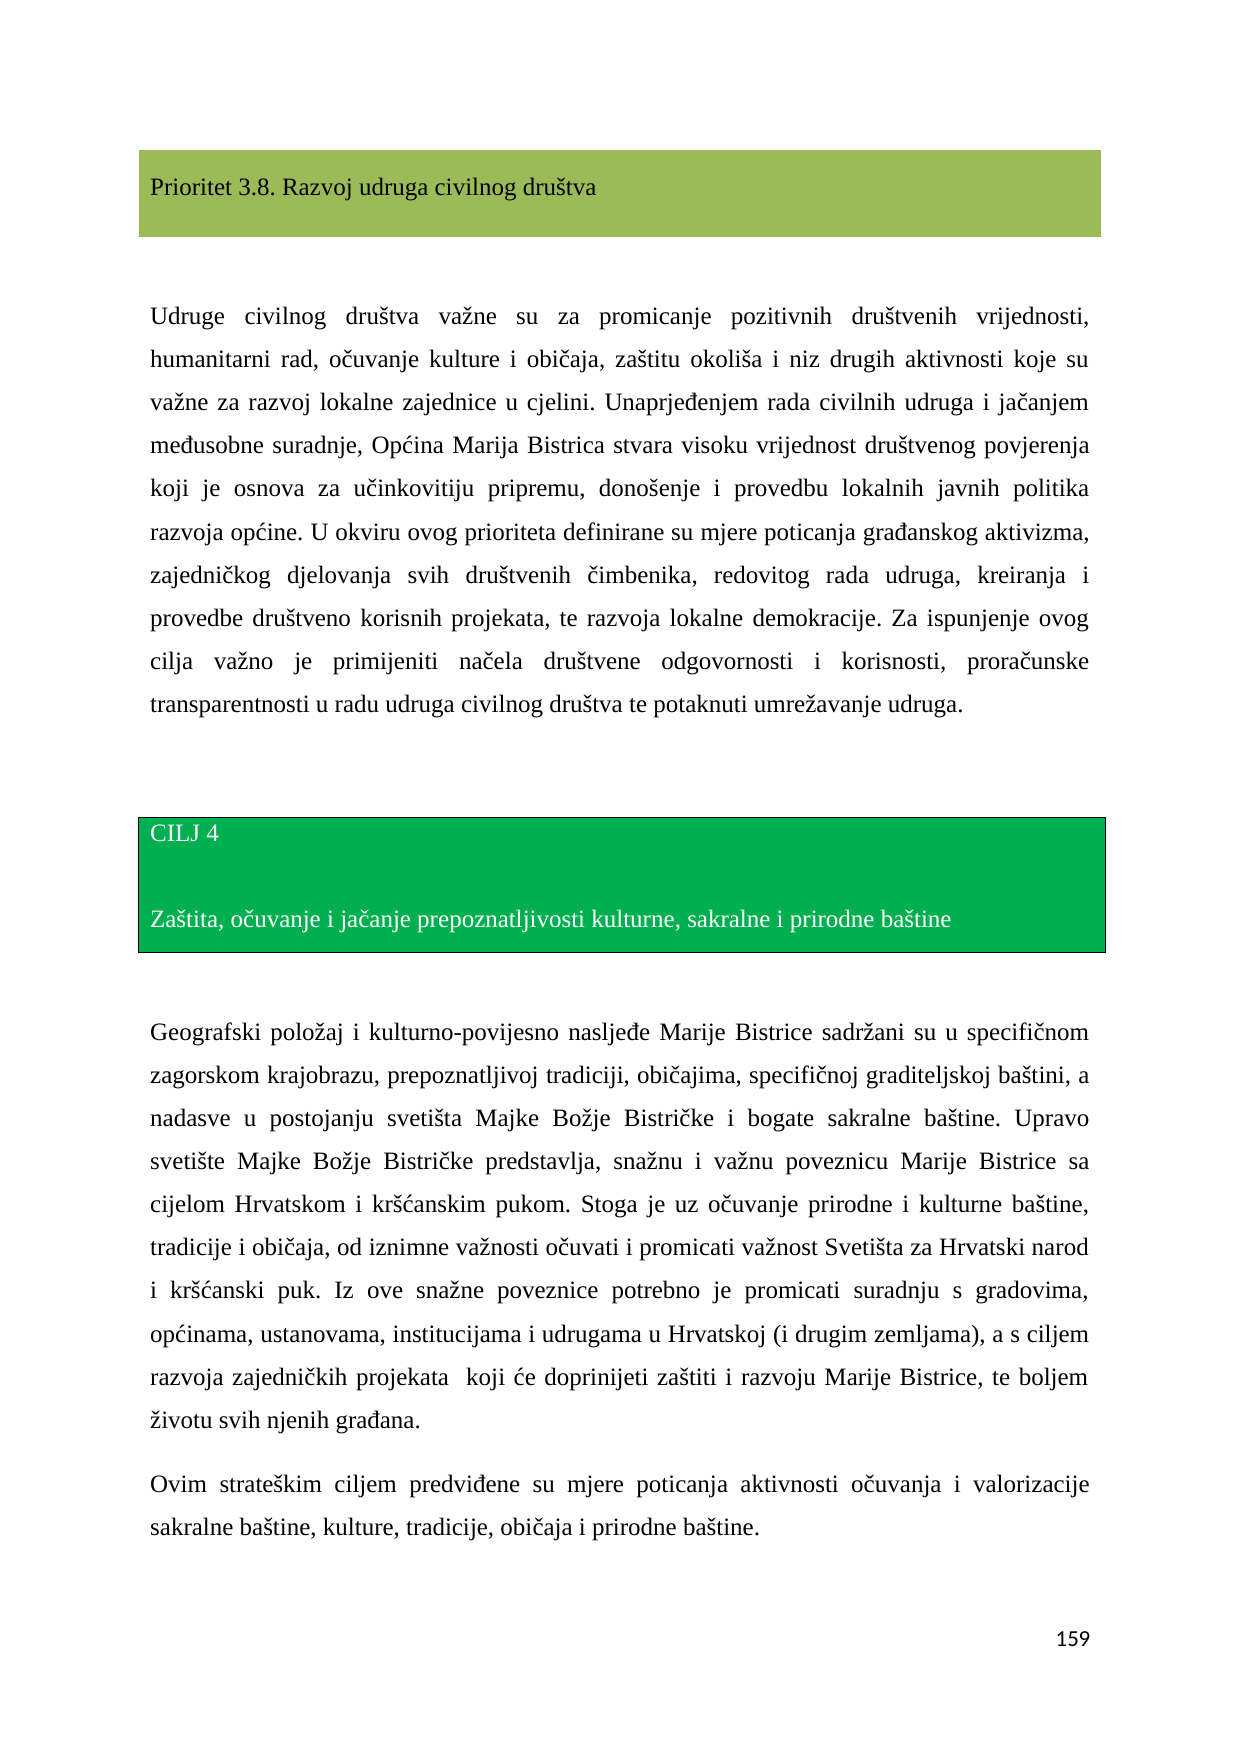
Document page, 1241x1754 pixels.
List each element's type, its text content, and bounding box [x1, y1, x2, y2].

table_header CILJ 4 Zaštita, očuvanje i jačanje prepoznatljivosti kulturne, sakralne i prirodne baštine [139, 818, 1105, 952]
table_header Prioritet 3.8. Razvoj udruga civilnog društva [139, 150, 1101, 237]
text Ovim strateškim ciljem predviđene su mjere poticanja aktivnosti očuvanja i valorizacije sakralne baštine, kulture, tradicije, običaja i prirodne baštine. [150, 1469, 1090, 1541]
text Geografski položaj i kulturno-povijesno nasljeđe Marije Bistrice sadržani su u specifičnom zagorskom krajobrazu, prepoznatljivoj tradiciji, običajima, specifičnoj graditeljskoj baštini, a nadasve u postojanju svetišta Majke Božje Bistričke i bogate sakralne baštine. Upravo svetište Majke Božje Bistričke predstavlja, snažnu i važnu poveznicu Marije Bistrice sa cijelom Hrvatskom i kršćanskim pukom. Stoga je uz očuvanje prirodne i kulturne baštine, tradicije i običaja, od iznimne važnosti očuvati i promicati važnost Svetišta za Hrvatski narod i kršćanski puk. Iz ove snažne poveznice potrebno je promicati suradnju s gradovima, općinama, ustanovama, institucijama i udrugama u Hrvatskoj (i drugim zemljama), a s ciljem razvoja zajedničkih projekata koji će doprinijeti zaštiti i razvoju Marije Bistrice, te boljem životu svih njenih građana. [150, 1017, 1090, 1434]
text Udruge civilnog društva važne su za promicanje pozitivnih društvenih vrijednosti, humanitarni rad, očuvanje kulture i običaja, zaštitu okoliša i niz drugih aktivnosti koje su važne za razvoj lokalne zajednice u cjelini. Unaprjeđenjem rada civilnih udruga i jačanjem međusobne suradnje, Općina Marija Bistrica stvara visoku vrijednost društvenog povjerenja koji je osnova za učinkovitiju pripremu, donošenje i provedbu lokalnih javnih politika razvoja općine. U okviru ovog prioriteta definirane su mjere poticanja građanskog aktivizma, zajedničkog djelovanja svih društvenih čimbenika, redovitog rada udruga, kreiranja i provedbe društveno korisnih projekata, te razvoja lokalne demokracije. Za ispunjenje ovog cilja važno je primijeniti načela društvene odgovornosti i korisnosti, proračunske transparentnosti u radu udruga civilnog društva te potaknuti umrežavanje udruga. [150, 301, 1090, 718]
